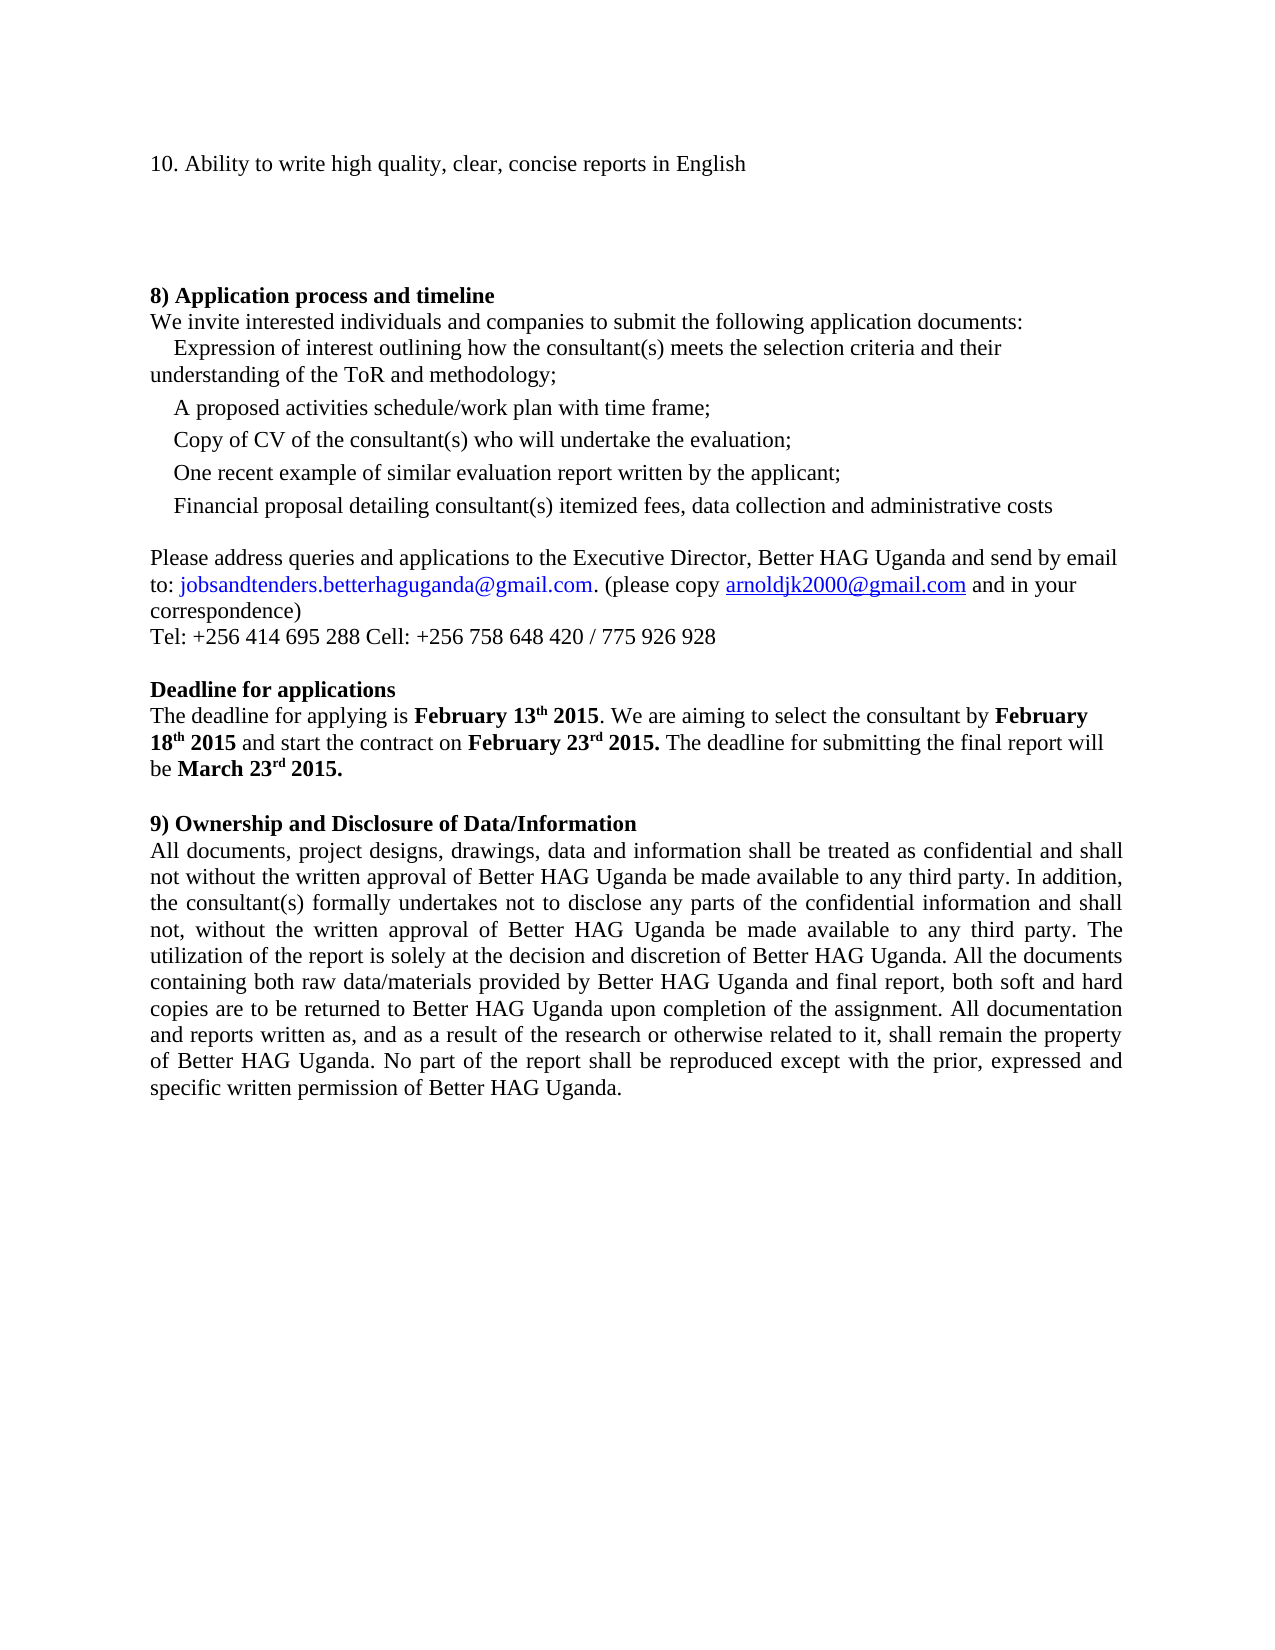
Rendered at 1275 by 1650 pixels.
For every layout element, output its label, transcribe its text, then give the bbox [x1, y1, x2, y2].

text  Financial proposal detailing consultant(s) itemized fees, data collection and administrative costs [150, 492, 1125, 518]
text 8) Application process and timeline [150, 282, 1125, 308]
text 10. Ability to write high quality, clear, concise reports in English [150, 150, 1125, 176]
text We invite interested individuals and companies to submit the following application documents: [150, 308, 1125, 334]
text Deadline for applications [150, 676, 1125, 702]
text Please address queries and applications to the Executive Director, Better HAG Uganda and send by email to: jobsandtenders.betterhaguganda@gmail.com. (please copy arnoldjk2000@gmail.com and in your correspondence) [150, 544, 1125, 623]
text The deadline for applying is February 13th 2015. We are aiming to select the consultant by February 18th 2015 and start the contract on February 23rd 2015. The deadline for submitting the final report will be March 23rd 2015. [150, 702, 1125, 782]
text All documents, project designs, drawings, data and information shall be treated as confidential and shall not without the written approval of Better HAG Uganda be made available to any third party. In addition, the consultant(s) formally undertakes not to disclose any parts of the confidential information and shall not, without the written approval of Better HAG Uganda be made available to any third party. The utilization of the report is solely at the decision and discretion of Better HAG Uganda. All the documents containing both raw data/materials provided by Better HAG Uganda and final report, both soft and hard copies are to be returned to Better HAG Uganda upon completion of the assignment. All documentation and reports written as, and as a result of the research or otherwise related to it, shall remain the property of Better HAG Uganda. No part of the report shall be reproduced except with the prior, expressed and specific written permission of Better HAG Uganda. [150, 837, 1125, 1100]
text  Copy of CV of the consultant(s) who will undertake the evaluation; [150, 426, 1125, 453]
text  A proposed activities schedule/work plan with time frame; [150, 393, 1125, 420]
text Tel: +256 414 695 288 Cell: +256 758 648 420 / 775 926 928 [150, 623, 1125, 650]
text 9) Ownership and Disclosure of Data/Information [150, 810, 1125, 837]
text  One recent example of similar evaluation report written by the applicant; [150, 459, 1125, 485]
text  Expression of interest outlining how the consultant(s) meets the selection criteria and their understanding of the ToR and methodology; [150, 334, 1125, 387]
